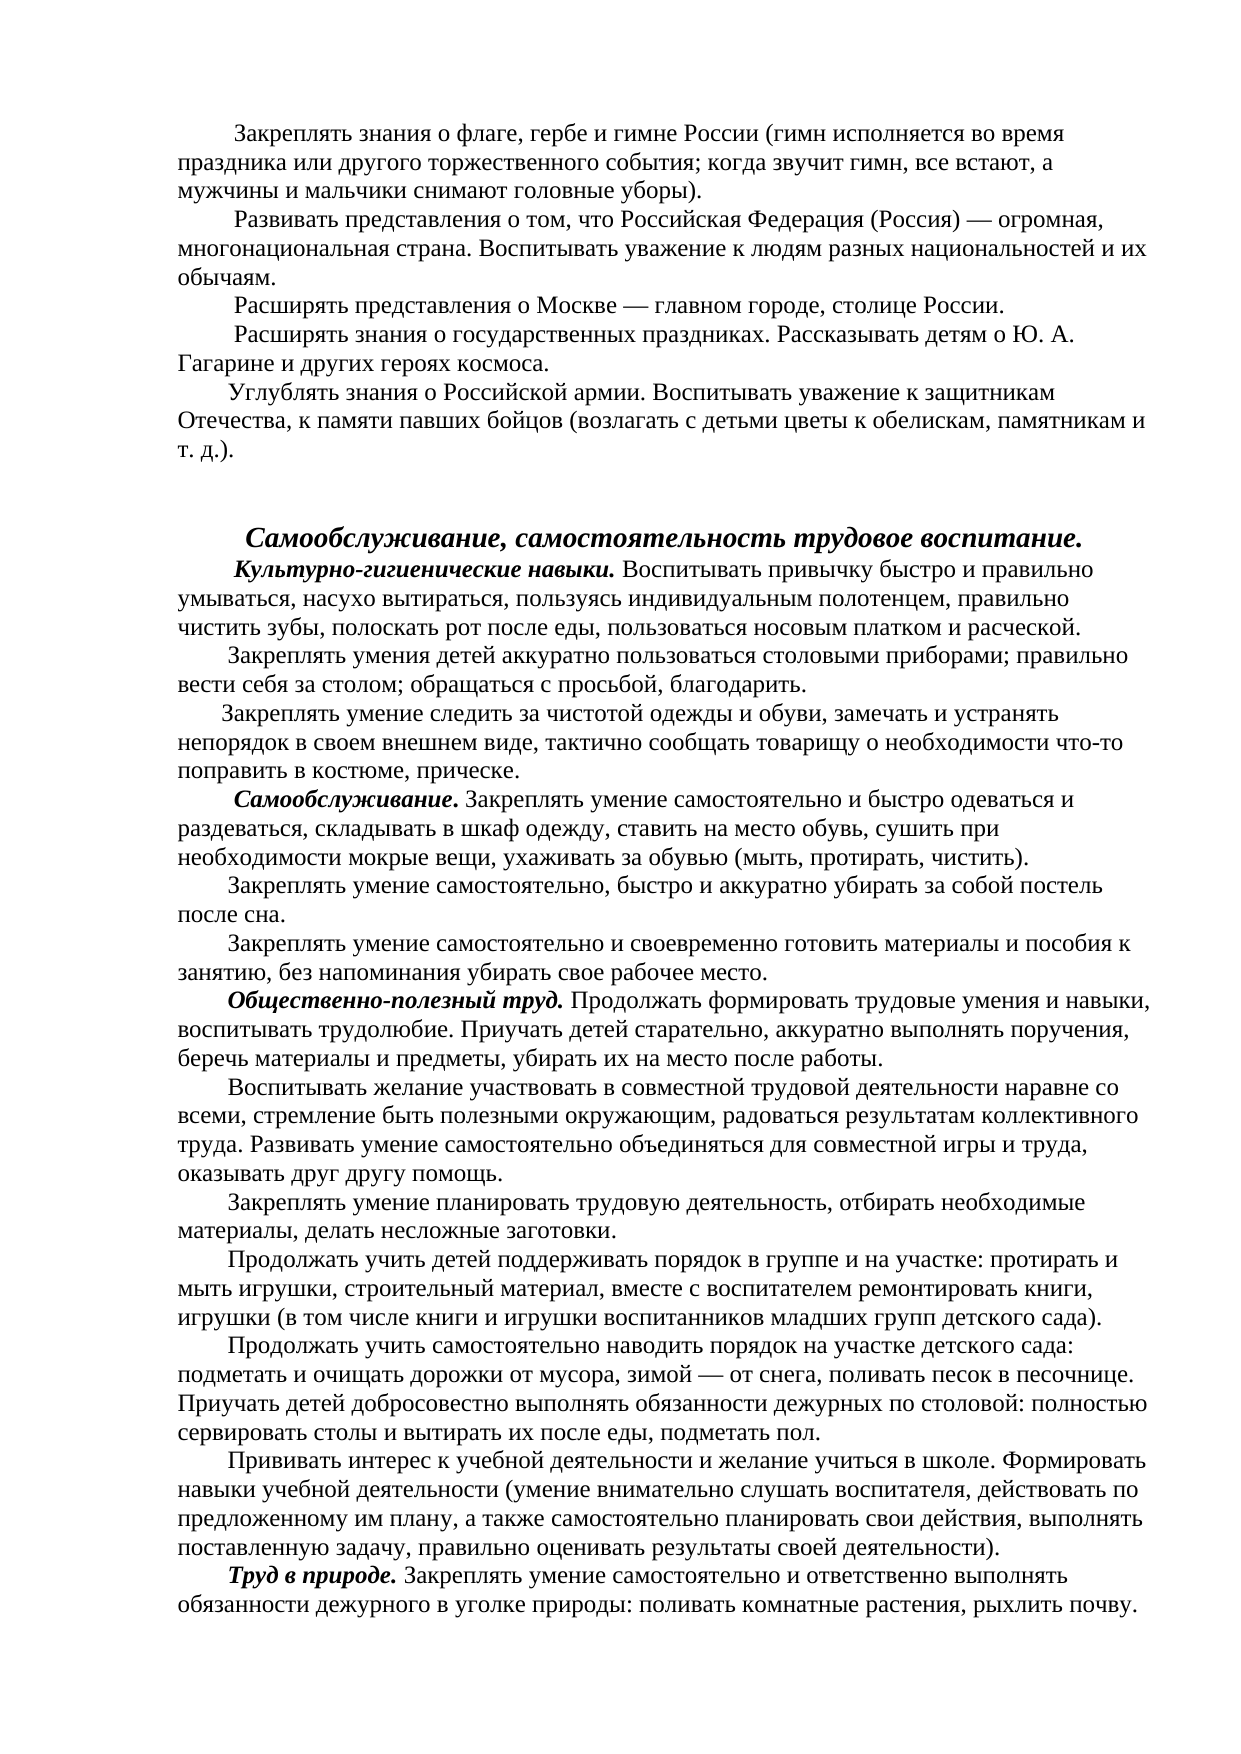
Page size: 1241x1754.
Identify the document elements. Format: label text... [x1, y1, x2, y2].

text Воспитывать желание участвовать в совместной трудовой деятельности наравне со всеми, стремление быть полезными окружающим, радоваться результатам коллективного труда. Развивать умение самостоятельно объединяться для совместной игры и труда, оказывать друг другу помощь. [177, 1072, 1152, 1187]
text Закреплять умения детей аккуратно пользоваться столовыми приборами; правильно вести себя за столом; обращаться с просьбой, благодарить. [177, 640, 1152, 698]
text Труд в природе. Закреплять умение самостоятельно и ответственно выполнять обязанности дежурного в уголке природы: поливать комнатные растения, рыхлить почву. [177, 1560, 1152, 1618]
text Закреплять умение самостоятельно и своевременно готовить материалы и пособия к занятию, без напоминания убирать свое рабочее место. [177, 928, 1152, 985]
text Закреплять умение планировать трудовую деятельность, отбирать необходимые материалы, делать несложные заготовки. [177, 1187, 1152, 1244]
text Закреплять умение следить за чистотой одежды и обуви, замечать и устранять непорядок в своем внешнем виде, тактично сообщать товарищу о необходимости что-то поправить в костюме, прическе. [177, 698, 1152, 784]
text Общественно-полезный труд. Продолжать формировать трудовые умения и навыки, воспитывать трудолюбие. Приучать детей старательно, аккуратно выполнять поручения, беречь материалы и предметы, убирать их на место после работы. [177, 985, 1152, 1072]
text Продолжать учить детей поддерживать порядок в группе и на участке: протирать и мыть игрушки, строительный материал, вместе с воспитателем ремонтировать книги, игрушки (в том числе книги и игрушки воспитанников младших групп детского сада). [177, 1244, 1152, 1330]
text Закреплять знания о флаге, гербе и гимне России (гимн исполняется во время праздника или другого торжественного события; когда звучит гимн, все встают, а мужчины и мальчики снимают головные уборы). [177, 118, 1152, 204]
text Продолжать учить самостоятельно наводить порядок на участке детского сада: подметать и очищать дорожки от мусора, зимой — от снега, поливать песок в песочнице. Приучать детей добросовестно выполнять обязанности дежурных по столовой: полностью сервировать столы и вытирать их после еды, подметать пол. [177, 1330, 1152, 1445]
text Самообслуживание. Закреплять умение самостоятельно и быстро одеваться и раздеваться, складывать в шкаф одежду, ставить на место обувь, сушить при необходимости мокрые вещи, ухаживать за обувью (мыть, протирать, чистить). [177, 784, 1152, 870]
text Развивать представления о том, что Российская Федерация (Россия) — огромная, многонациональная страна. Воспитывать уважение к людям разных национальностей и их обычаям. [177, 204, 1152, 291]
text Культурно-гигиенические навыки. Воспитывать привычку быстро и правильно умываться, насухо вытираться, пользуясь индивидуальным полотенцем, правильно чистить зубы, полоскать рот после еды, пользоваться носовым платком и расческой. [177, 554, 1152, 640]
text Углублять знания о Российской армии. Воспитывать уважение к защитникам Отечества, к памяти павших бойцов (возлагать с детьми цветы к обелискам, памятникам и т. д.). [177, 377, 1152, 463]
text Самообслуживание, самостоятельность трудовое воспитание. [177, 521, 1152, 554]
text Расширять знания о государственных праздниках. Рассказывать детям о Ю. А. Гагарине и других героях космоса. [177, 319, 1152, 377]
text Закреплять умение самостоятельно, быстро и аккуратно убирать за собой постель после сна. [177, 870, 1152, 928]
text Прививать интерес к учебной деятельности и желание учиться в школе. Формировать навыки учебной деятельности (умение внимательно слушать воспитателя, действовать по предложенному им плану, а также самостоятельно планировать свои действия, выполнять поставленную задачу, правильно оценивать результаты своей деятельности). [177, 1445, 1152, 1560]
text Расширять представления о Москве — главном городе, столице России. [177, 291, 1152, 319]
